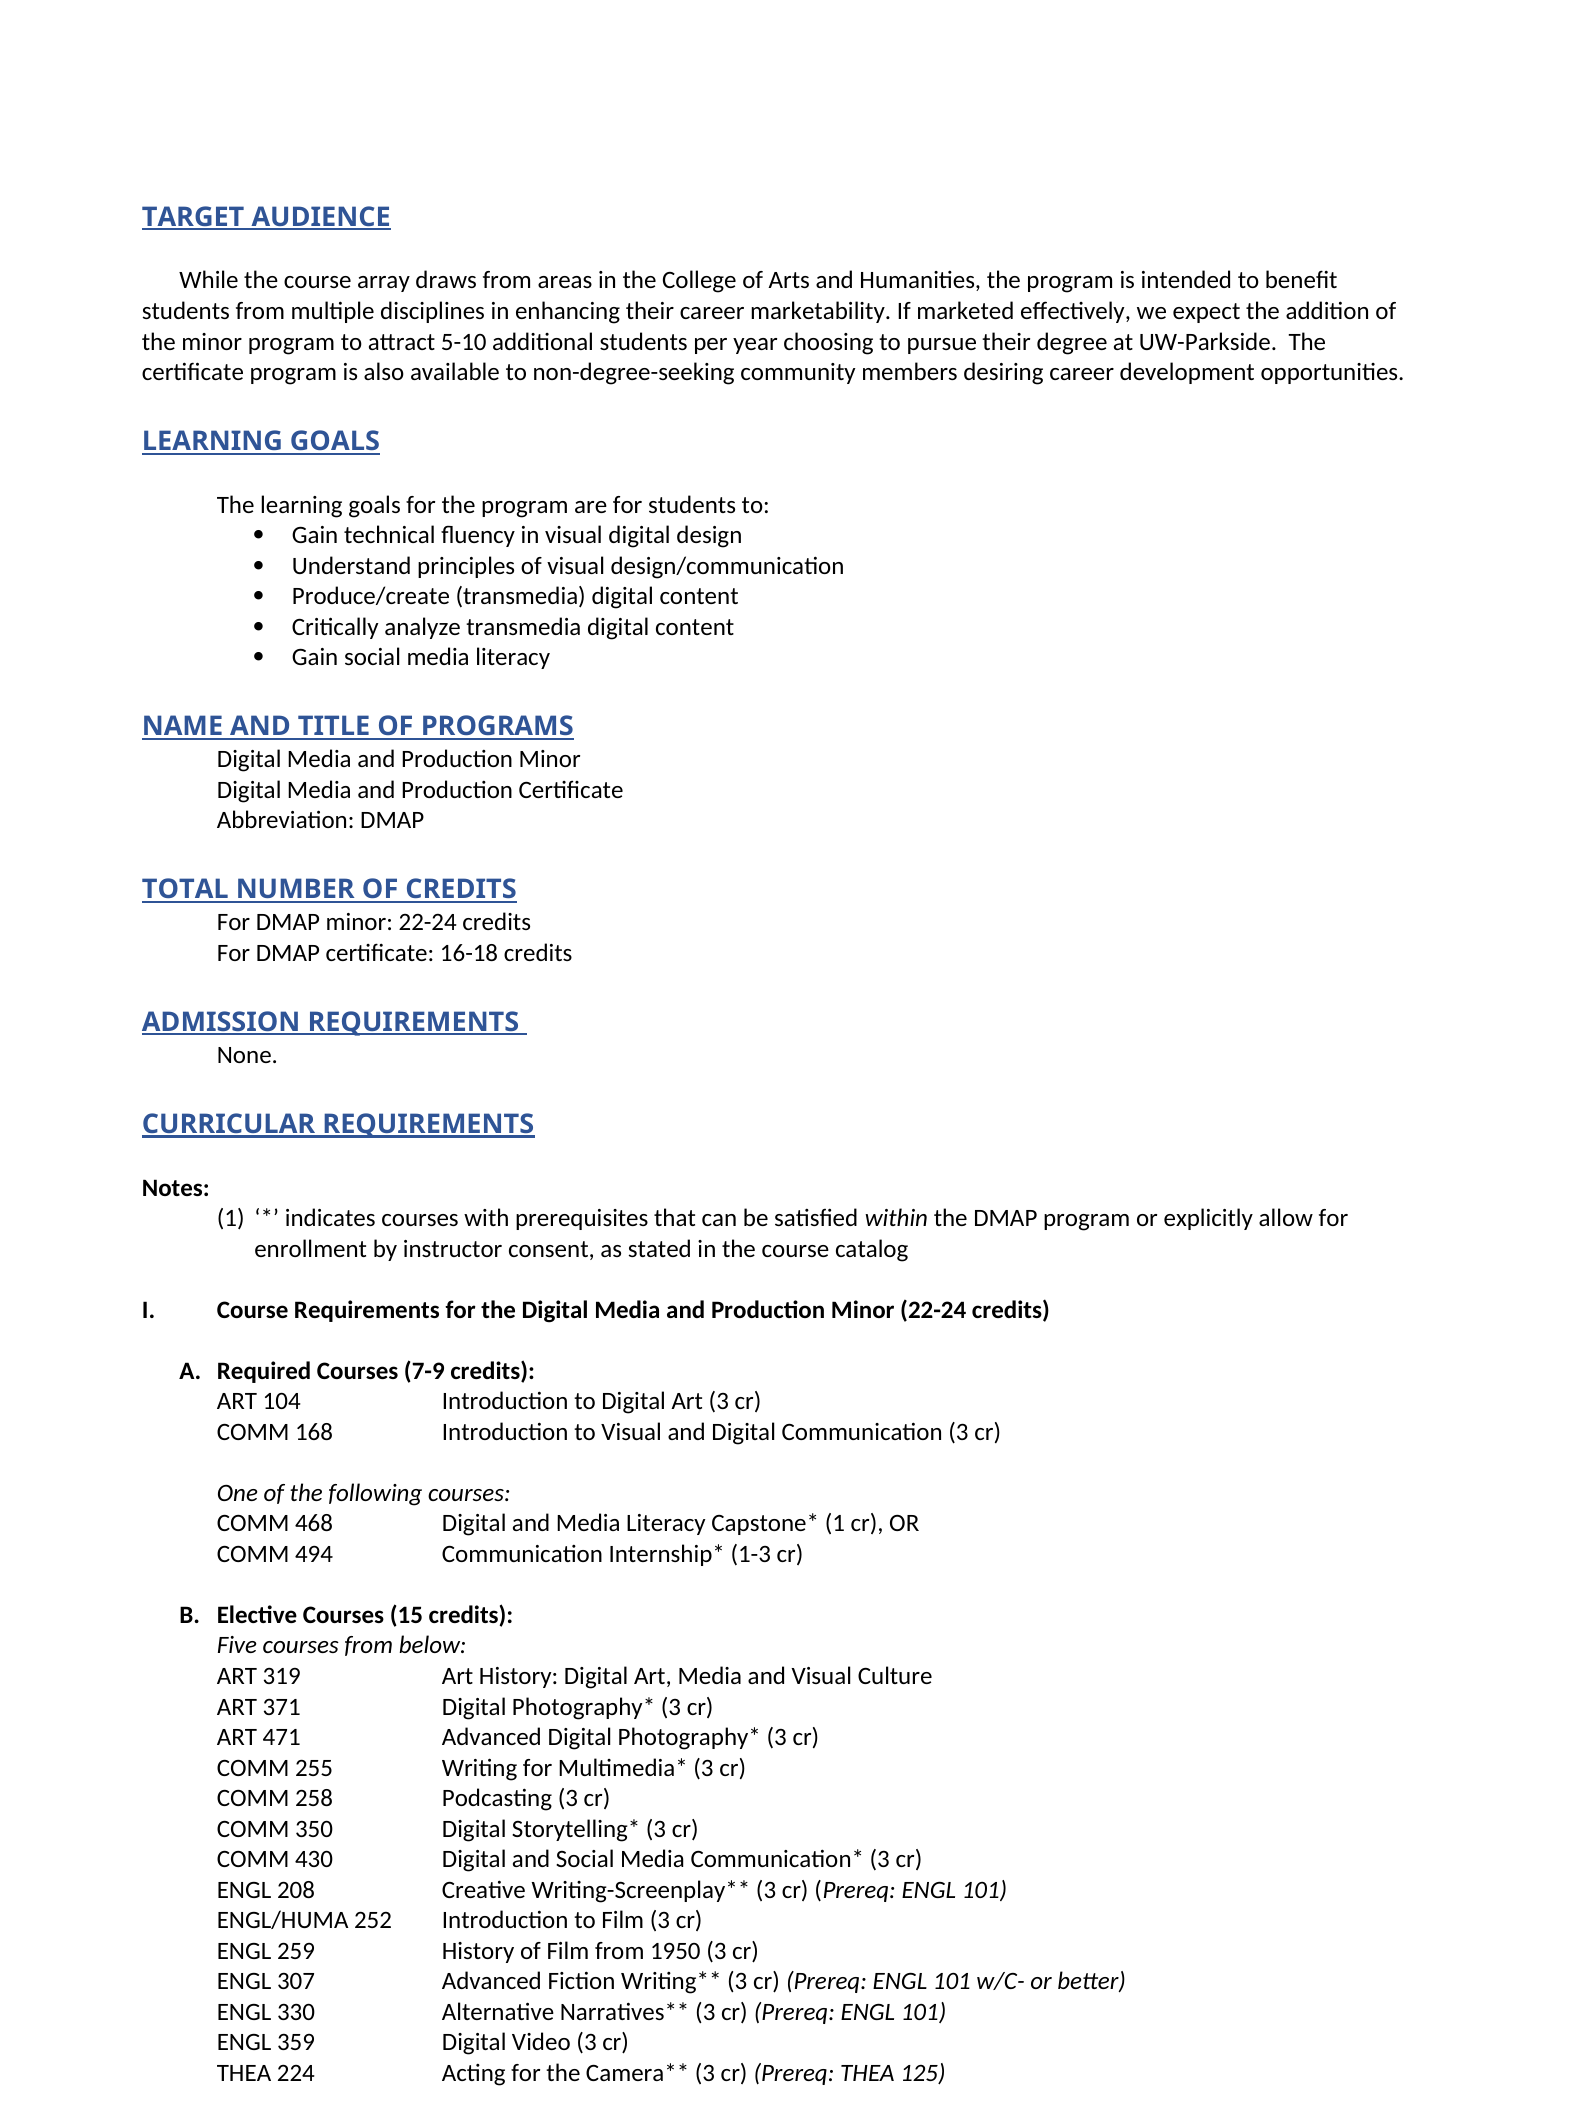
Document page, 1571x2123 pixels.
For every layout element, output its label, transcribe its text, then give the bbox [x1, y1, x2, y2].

subtitle ADMISSION REQUIREMENTS [142, 1002, 1431, 1039]
text THEA 224 Acting for the Camera** (3 cr) (Prereq: THEA 125) [142, 2057, 1431, 2087]
text For DMAP certificate: 16-18 credits [142, 937, 1431, 968]
subtitle TARGET AUDIENCE [142, 197, 1431, 234]
text ART 319 Art History: Digital Art, Media and Visual Culture [142, 1660, 1431, 1691]
list Required Courses (7-9 credits): [179, 1355, 1431, 1385]
list Gain technical fluency in visual digital design [254, 519, 1431, 550]
list Course Requirements for the Digital Media and Production Minor (22-24 credits) [142, 1294, 1431, 1324]
list ART 104 Introduction to Digital Art (3 cr) [217, 1385, 1431, 1416]
text ART 471 Advanced Digital Photography* (3 cr) [142, 1721, 1431, 1752]
text COMM 494 Communication Internship* (1-3 cr) [217, 1538, 1431, 1568]
text ENGL 259 History of Film from 1950 (3 cr) [142, 1935, 1431, 1965]
text Digital Media and Production Certificate [142, 774, 1431, 804]
subtitle CURRICULAR REQUIREMENTS [142, 1104, 1431, 1141]
list COMM 168 Introduction to Visual and Digital Communication (3 cr) [217, 1416, 1431, 1446]
text ART 371 Digital Photography* (3 cr) [142, 1691, 1431, 1721]
list Understand principles of visual design/communication [254, 550, 1431, 580]
list Produce/create (transmedia) digital content [254, 580, 1431, 611]
subtitle LEARNING GOALS [142, 421, 1431, 458]
text COMM 430 Digital and Social Media Communication* (3 cr) [142, 1843, 1431, 1874]
text COMM 350 Digital Storytelling* (3 cr) [142, 1813, 1431, 1843]
text Notes: [142, 1172, 1431, 1202]
list ‘*’ indicates courses with prerequisites that can be satisfied within the DMAP program or explicitly allow for enrollment by instructor consent, as stated in the course catalog [217, 1202, 1431, 1263]
text For DMAP minor: 22-24 credits [142, 907, 1431, 937]
text ENGL 307 Advanced Fiction Writing** (3 cr) (Prereq: ENGL 101 w/C- or better) [142, 1965, 1431, 1996]
subtitle TOTAL NUMBER OF CREDITS [142, 870, 1431, 907]
text The learning goals for the program are for students to: [142, 489, 1431, 519]
list Gain social media literacy [254, 641, 1431, 672]
text ENGL 359 Digital Video (3 cr) [142, 2026, 1431, 2057]
subtitle NAME AND TITLE OF PROGRAMS [142, 707, 1431, 743]
text Digital Media and Production Minor [142, 743, 1431, 774]
text Abbreviation: DMAP [142, 804, 1431, 835]
text ENGL/HUMA 252 Introduction to Film (3 cr) [142, 1904, 1431, 1935]
list Five courses from below: [217, 1629, 1431, 1660]
text None. [142, 1039, 1431, 1070]
text ENGL 208 Creative Writing-Screenplay** (3 cr) (Prereq: ENGL 101) [142, 1874, 1431, 1904]
text COMM 468 Digital and Media Literacy Capstone* (1 cr), OR [217, 1507, 1431, 1538]
list Critically analyze transmedia digital content [254, 611, 1431, 641]
list Elective Courses (15 credits): [179, 1599, 1431, 1629]
text ENGL 330 Alternative Narratives** (3 cr) (Prereq: ENGL 101) [142, 1996, 1431, 2026]
text While the course array draws from areas in the College of Arts and Humanities, the program is intended to benefit students from multiple disciplines in enhancing their career marketability. If marketed effectively, we expect the addition of the minor program to attract 5-10 additional students per year choosing to pursue their degree at UW-Parkside. The certificate program is also available to non-degree-seeking community members desiring career development opportunities. [142, 264, 1431, 387]
text COMM 255 Writing for Multimedia* (3 cr) [142, 1752, 1431, 1782]
list One of the following courses: [217, 1477, 1431, 1507]
text COMM 258 Podcasting (3 cr) [142, 1782, 1431, 1813]
